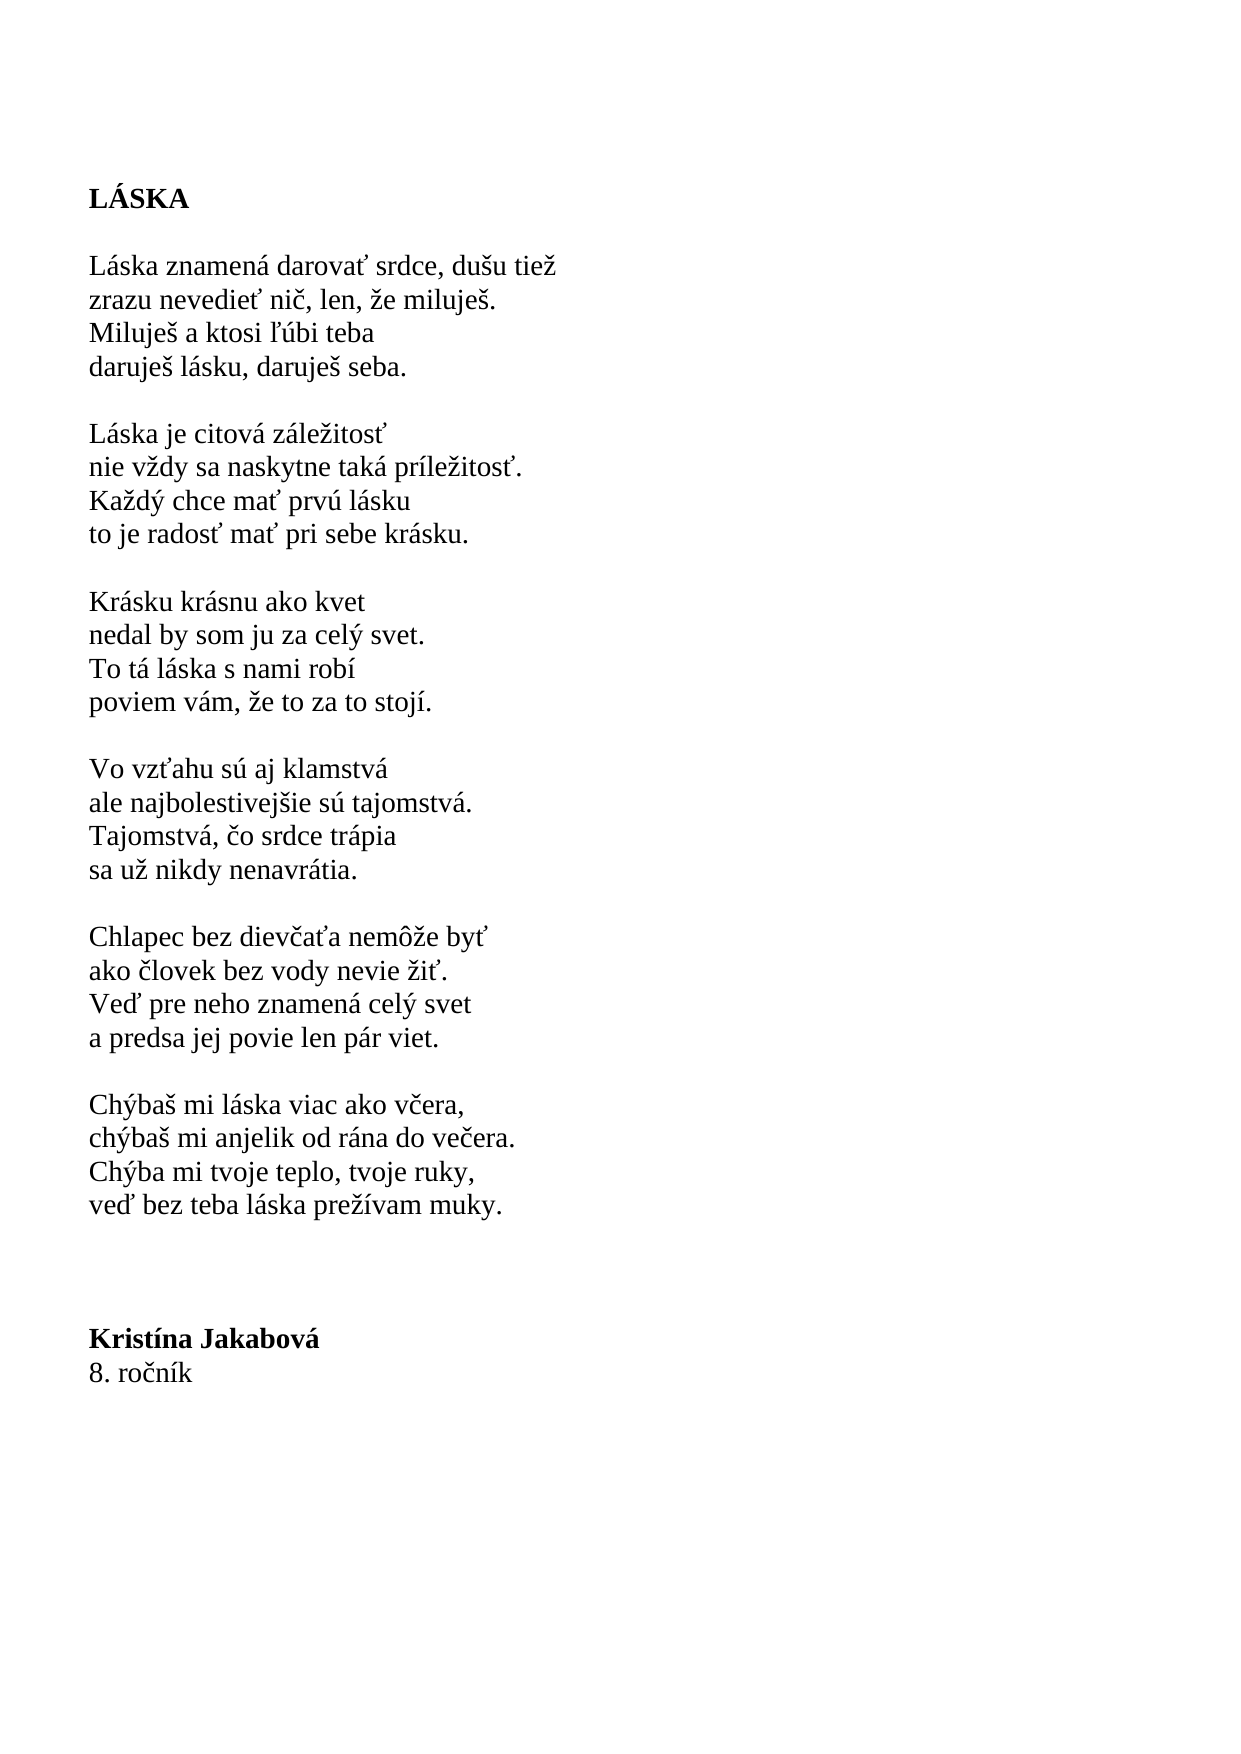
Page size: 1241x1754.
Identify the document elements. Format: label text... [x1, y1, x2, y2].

text 8. ročník [89, 1355, 1122, 1389]
text Láska je citová záležitosť [89, 416, 1122, 449]
text nie vždy sa naskytne taká príležitosť. [89, 449, 1122, 483]
text Miluješ a ktosi ľúbi teba [89, 315, 1122, 349]
text sa už nikdy nenavrátia. [89, 852, 1122, 886]
text Láska znamená darovať srdce, dušu tiež [89, 248, 1122, 282]
text Chýba mi tvoje teplo, tvoje ruky, [89, 1154, 1122, 1187]
text nedal by som ju za celý svet. [89, 617, 1122, 651]
text to je radosť mať pri sebe krásku. [89, 517, 1122, 550]
text Tajomstvá, čo srdce trápia [89, 818, 1122, 852]
text Krásku krásnu ako kvet [89, 584, 1122, 617]
text Každý chce mať prvú lásku [89, 483, 1122, 517]
text Chýbaš mi láska viac ako včera, [89, 1087, 1122, 1120]
text ale najbolestivejšie sú tajomstvá. [89, 785, 1122, 818]
text veď bez teba láska prežívam muky. [89, 1187, 1122, 1221]
text chýbaš mi anjelik od rána do večera. [89, 1120, 1122, 1154]
text Veď pre neho znamená celý svet [89, 986, 1122, 1020]
text a predsa jej povie len pár viet. [89, 1020, 1122, 1053]
text poviem vám, že to za to stojí. [89, 684, 1122, 718]
text zrazu nevedieť nič, len, že miluješ. [89, 282, 1122, 315]
text LÁSKA [89, 181, 1122, 215]
text Vo vzťahu sú aj klamstvá [89, 751, 1122, 785]
text Kristína Jakabová [89, 1322, 1122, 1355]
text To tá láska s nami robí [89, 651, 1122, 684]
text daruješ lásku, daruješ seba. [89, 349, 1122, 382]
text ako človek bez vody nevie žiť. [89, 953, 1122, 986]
text Chlapec bez dievčaťa nemôže byť [89, 919, 1122, 953]
